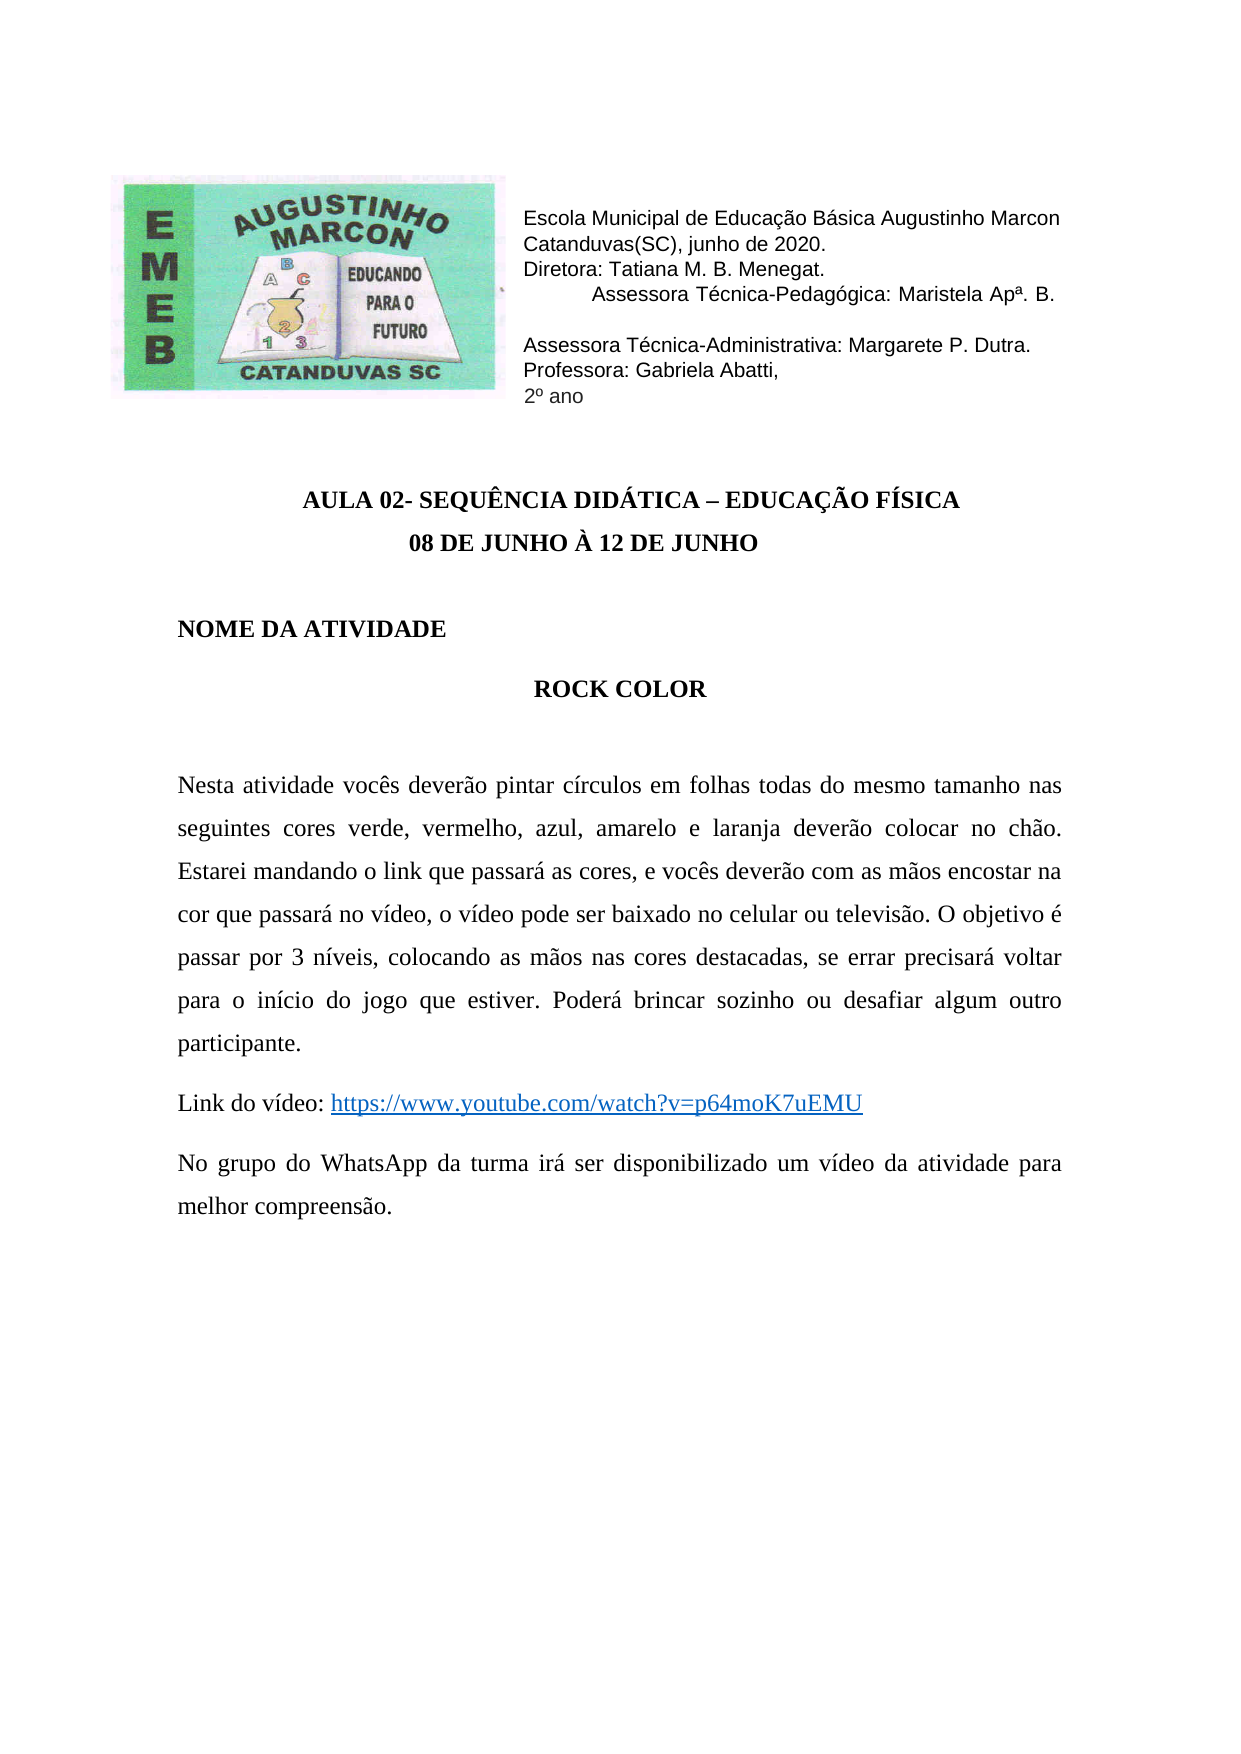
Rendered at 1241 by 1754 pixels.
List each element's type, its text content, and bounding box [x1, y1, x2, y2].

text ROCK COLOR [177, 674, 1063, 703]
text Link do vídeo: https://www.youtube.com/watch?v=p64moK7uEMU [177, 1088, 1063, 1117]
list 08 DE JUNHO À 12 DE JUNHO [252, 528, 1063, 557]
list AULA 02- SEQUÊNCIA DIDÁTICA – EDUCAÇÃO FÍSICA [252, 485, 1063, 514]
picture [110, 175, 506, 399]
text Professora: Gabriela Abatti, [506, 358, 1063, 382]
text No grupo do WhatsApp da turma irá ser disponibilizado um vídeo da atividade para melhor compreensão. [177, 1148, 1063, 1220]
text 2º ano [506, 383, 1063, 407]
text Nesta atividade vocês deverão pintar círculos em folhas todas do mesmo tamanho nas seguintes cores verde, vermelho, azul, amarelo e laranja deverão colocar no chão. Estarei mandando o link que passará as cores, e vocês deverão com as mãos encostar na cor que passará no vídeo, o vídeo pode ser baixado no celular ou televisão. O objetivo é passar por 3 níveis, colocando as mãos nas cores destacadas, se errar precisará voltar para o início do jogo que estiver. Poderá brincar sozinho ou desafiar algum outro participante. [177, 770, 1063, 1057]
text Diretora: Tatiana M. B. Menegat. [506, 257, 1063, 281]
text Assessora Técnica-Administrativa: Margarete P. Dutra. [506, 333, 1063, 357]
text NOME DA ATIVIDADE [177, 614, 1063, 643]
text Assessora Técnica-Pedagógica: Maristela Apª. B. Baraúna [506, 282, 1063, 331]
text Escola Municipal de Educação Básica Augustinho Marcon [506, 206, 1063, 230]
text Catanduvas(SC), junho de 2020. [506, 232, 1063, 256]
